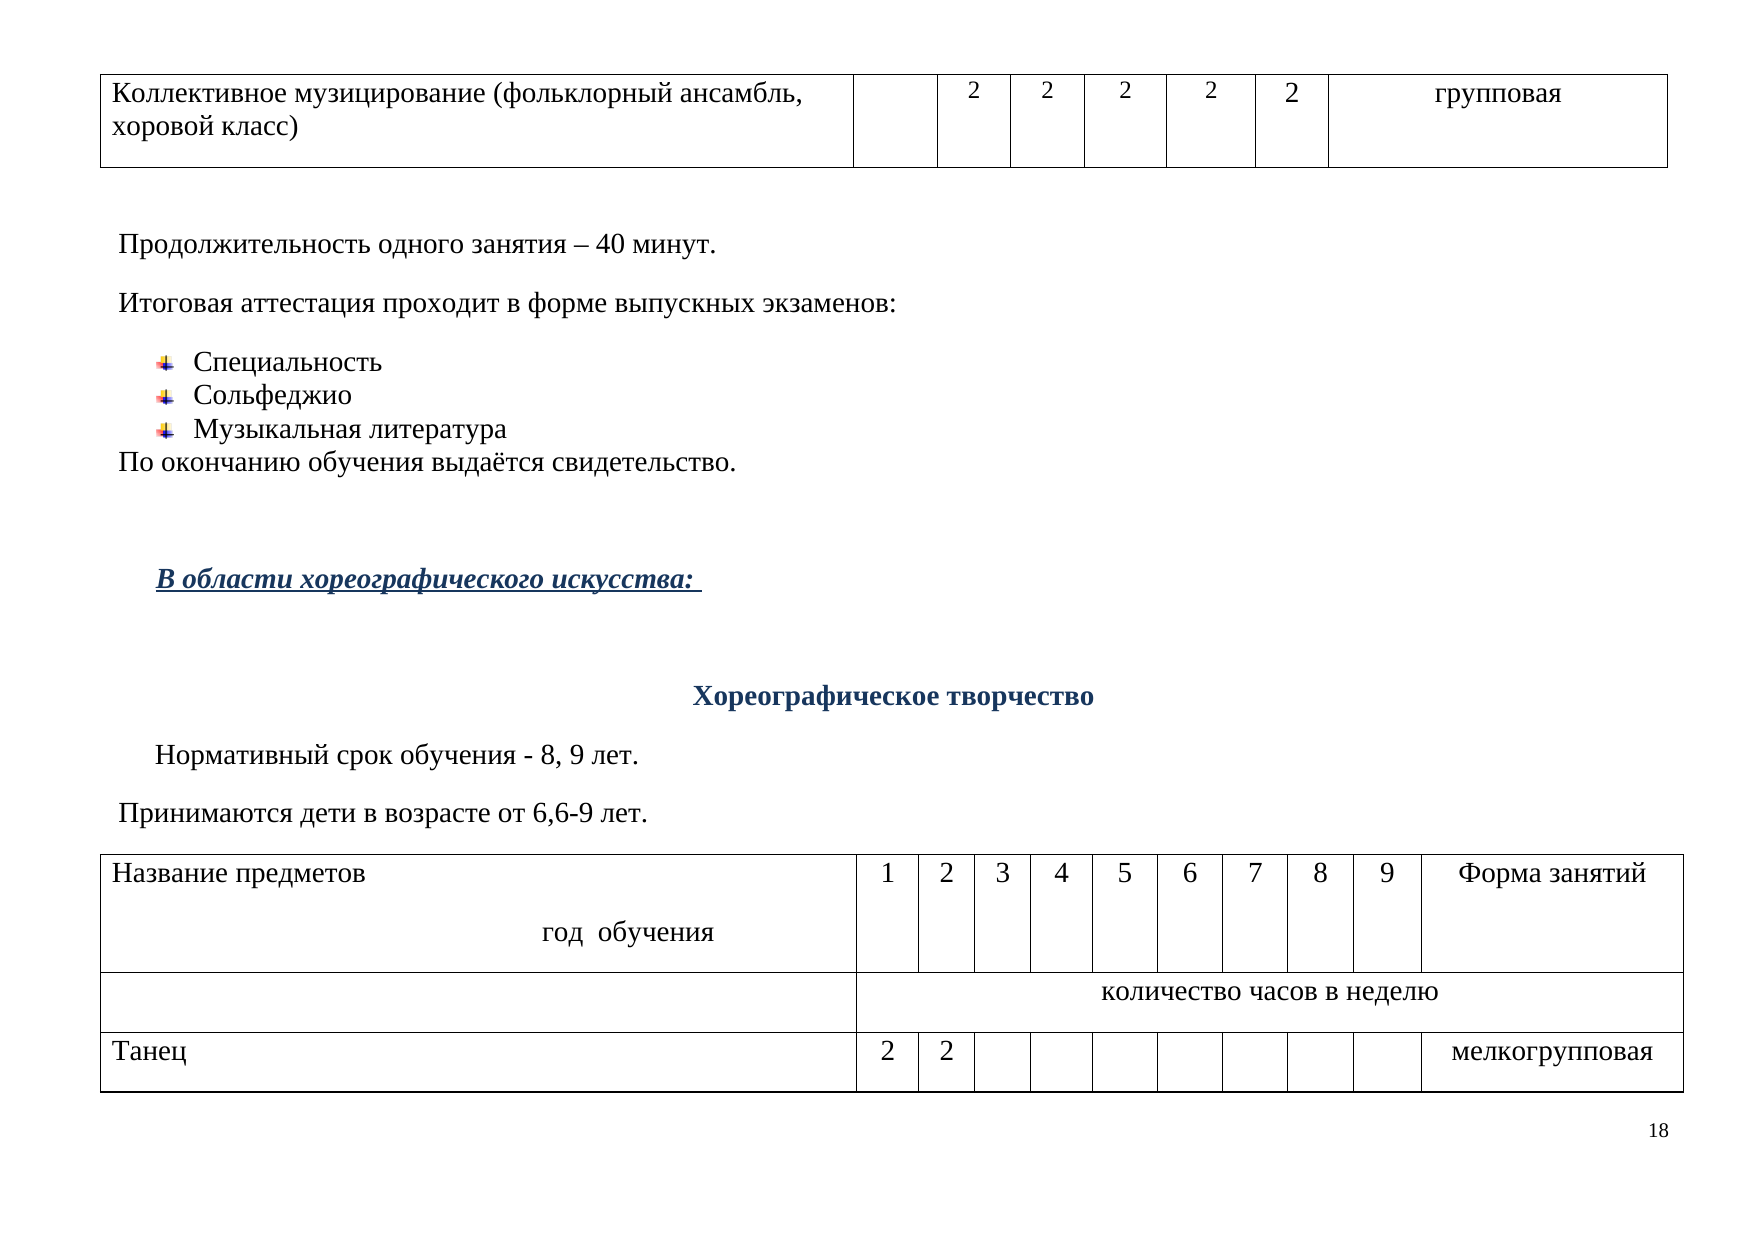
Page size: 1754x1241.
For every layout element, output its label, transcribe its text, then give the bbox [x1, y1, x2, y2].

table_cell [1354, 1033, 1421, 1091]
table_header 7 [1223, 855, 1287, 972]
table_cell [1223, 1033, 1287, 1091]
table_cell 2 [919, 1033, 974, 1091]
table_cell Танец [101, 1033, 856, 1091]
table_header 8 [1288, 855, 1353, 972]
picture [156, 354, 174, 371]
table_cell [975, 1033, 1030, 1091]
table_cell [101, 973, 856, 1032]
list Нормативный срок обучения - 8, 9 лет. [118, 737, 1668, 771]
table_header 5 [1093, 855, 1157, 972]
table_cell Коллективное музицирование (фольклорный ансамбль, хоровой класс) [101, 75, 853, 167]
table_cell [1158, 1033, 1222, 1091]
list Итоговая аттестация проходит в форме выпускных экзаменов: [118, 285, 1668, 319]
table_cell 2 [1256, 75, 1328, 167]
picture [156, 421, 174, 439]
list Продолжительность одного занятия – 40 минут. [118, 227, 1668, 260]
list По окончанию обучения выдаётся свидетельство. [118, 444, 1668, 478]
table_header 3 [975, 855, 1030, 972]
table_header 2 [919, 855, 974, 972]
table_cell групповая [1329, 75, 1667, 167]
table_cell 2 [938, 75, 1010, 167]
list Сольфеджио [156, 377, 1668, 411]
table_cell 2 [1167, 75, 1255, 167]
table_header 9 [1354, 855, 1421, 972]
table_header Форма занятий [1422, 855, 1683, 972]
table_cell [1288, 1033, 1353, 1091]
list Специальность [156, 344, 1668, 377]
table_cell количество часов в неделю [857, 973, 1683, 1032]
table_cell [854, 75, 937, 167]
table_cell мелкогрупповая [1422, 1033, 1683, 1091]
table_header 1 [857, 855, 918, 972]
list В области хореографического искусства: [156, 561, 1668, 595]
list Принимаются дети в возрасте от 6,6-9 лет. [118, 796, 1668, 829]
table_cell 2 [857, 1033, 918, 1091]
list Музыкальная литература [156, 411, 1668, 444]
table_header 4 [1031, 855, 1092, 972]
table_header Название предметов год обучения [101, 855, 856, 972]
picture [156, 388, 174, 405]
table_header 6 [1158, 855, 1222, 972]
table_cell 2 [1011, 75, 1084, 167]
table_cell [1031, 1033, 1092, 1091]
table_cell 2 [1085, 75, 1166, 167]
table_cell [1093, 1033, 1157, 1091]
list Хореографическое творчество [118, 678, 1668, 712]
